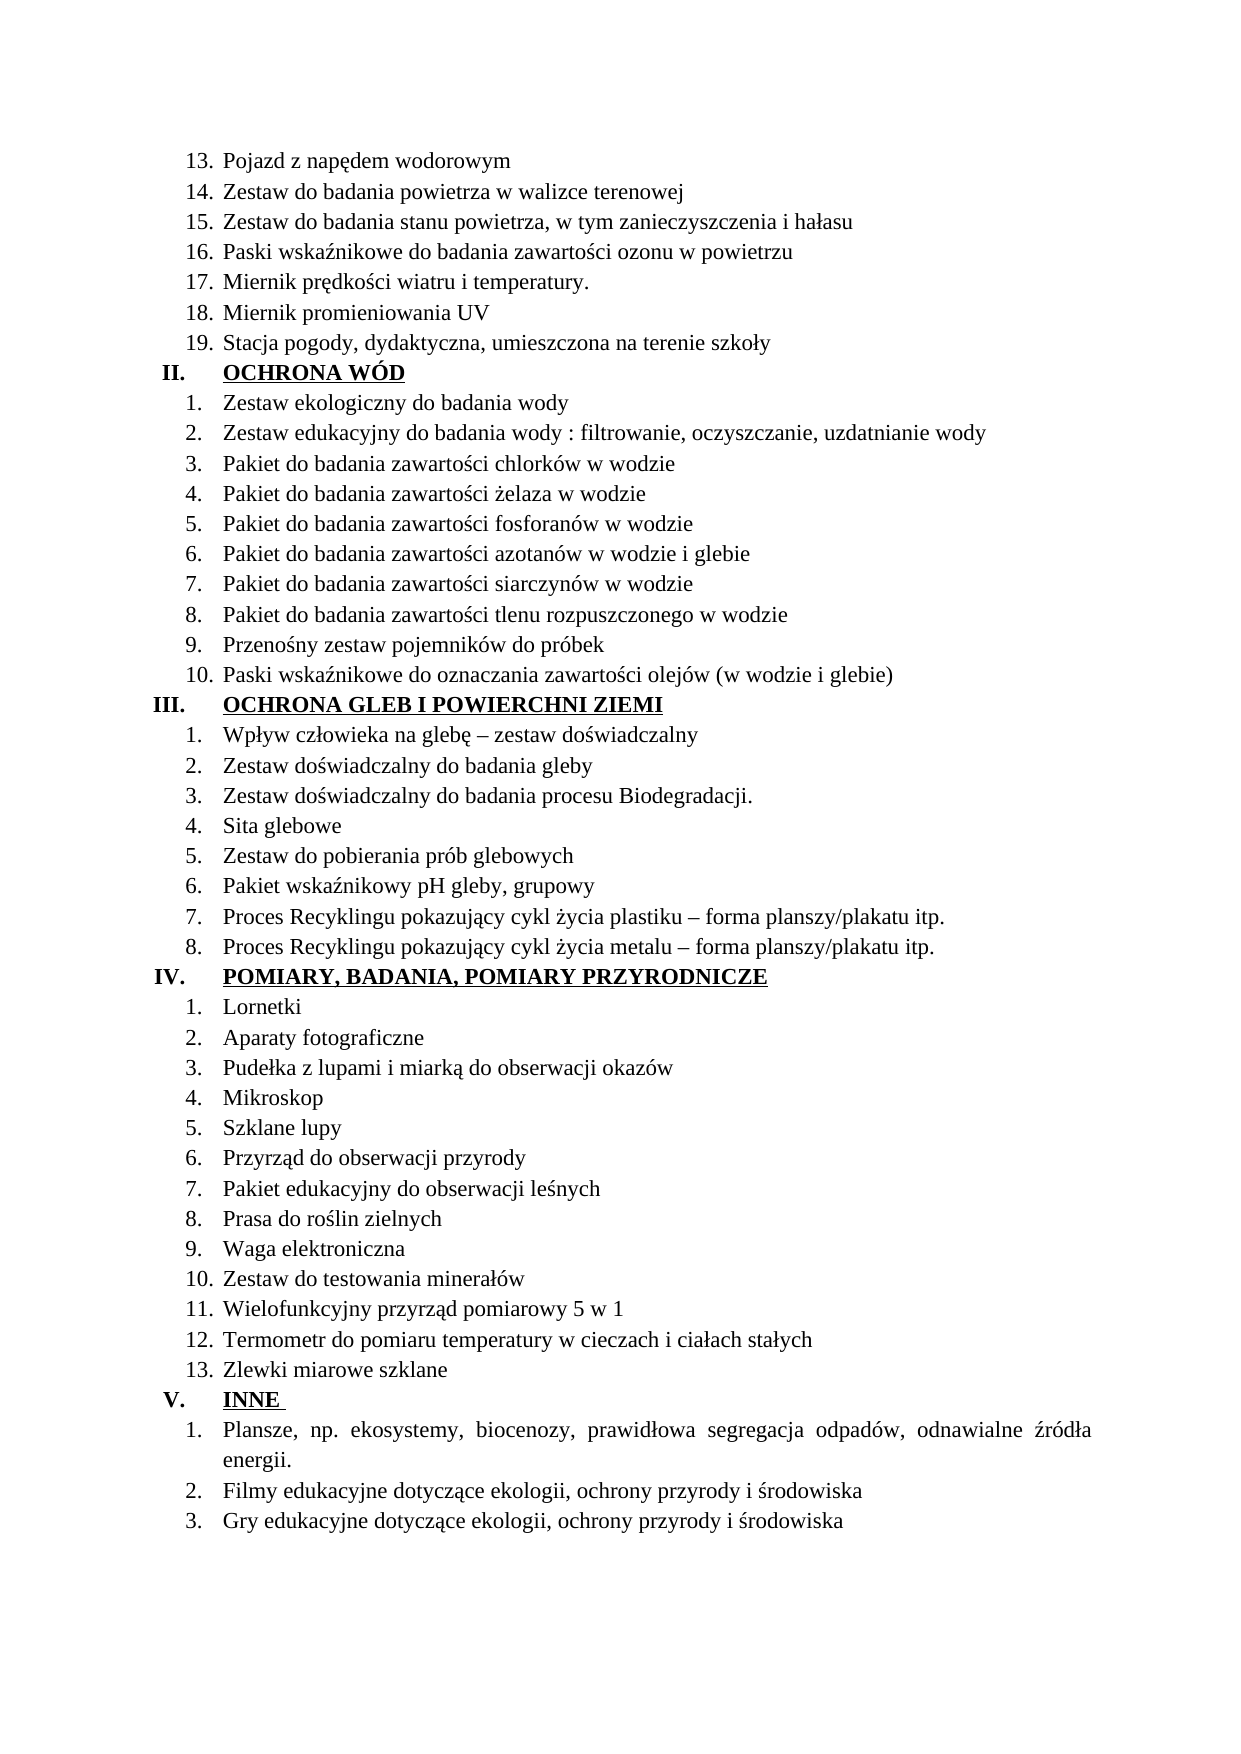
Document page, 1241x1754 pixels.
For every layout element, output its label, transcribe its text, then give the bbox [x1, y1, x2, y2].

list INNE [185, 1386, 1093, 1412]
list Miernik promieniowania UV [185, 299, 1093, 325]
list Miernik prędkości wiatru i temperatury. [185, 268, 1093, 295]
list Waga elektroniczna [185, 1235, 1093, 1261]
list Paski wskaźnikowe do oznaczania zawartości olejów (w wodzie i glebie) [185, 661, 1093, 687]
list Pakiet do badania zawartości azotanów w wodzie i glebie [185, 540, 1093, 567]
list OCHRONA WÓD [185, 359, 1093, 385]
list Zestaw doświadczalny do badania gleby [185, 752, 1093, 778]
list Pudełka z lupami i miarką do obserwacji okazów [185, 1054, 1093, 1080]
list Proces Recyklingu pokazujący cykl życia plastiku – forma planszy/plakatu itp. [185, 903, 1093, 929]
list Zestaw ekologiczny do badania wody [185, 389, 1093, 416]
list POMIARY, BADANIA, POMIARY PRZYRODNICZE [185, 963, 1093, 989]
list Prasa do roślin zielnych [185, 1205, 1093, 1231]
list Lornetki [185, 993, 1093, 1020]
list Zestaw doświadczalny do badania procesu Biodegradacji. [185, 782, 1093, 808]
list Pakiet do badania zawartości siarczynów w wodzie [185, 571, 1093, 597]
list Plansze, np. ekosystemy, biocenozy, prawidłowa segregacja odpadów, odnawialne źródła energii. [185, 1416, 1093, 1473]
list Pakiet wskaźnikowy pH gleby, grupowy [185, 873, 1093, 899]
list Zestaw edukacyjny do badania wody : filtrowanie, oczyszczanie, uzdatnianie wody [185, 419, 1093, 446]
list Szklane lupy [185, 1114, 1093, 1141]
list Wpływ człowieka na glebę – zestaw doświadczalny [185, 722, 1093, 748]
list OCHRONA GLEB I POWIERCHNI ZIEMI [185, 691, 1093, 718]
list Termometr do pomiaru temperatury w cieczach i ciałach stałych [185, 1326, 1093, 1352]
list Aparaty fotograficzne [185, 1024, 1093, 1050]
list Stacja pogody, dydaktyczna, umieszczona na terenie szkoły [185, 329, 1093, 355]
list Proces Recyklingu pokazujący cykl życia metalu – forma planszy/plakatu itp. [185, 933, 1093, 959]
list Sita glebowe [185, 812, 1093, 838]
list Zestaw do testowania minerałów [185, 1265, 1093, 1292]
list Mikroskop [185, 1084, 1093, 1110]
list Przyrząd do obserwacji przyrody [185, 1144, 1093, 1171]
list Pakiet do badania zawartości żelaza w wodzie [185, 480, 1093, 506]
list Przenośny zestaw pojemników do próbek [185, 631, 1093, 657]
list Pakiet do badania zawartości tlenu rozpuszczonego w wodzie [185, 601, 1093, 627]
list Gry edukacyjne dotyczące ekologii, ochrony przyrody i środowiska [185, 1507, 1093, 1533]
list Filmy edukacyjne dotyczące ekologii, ochrony przyrody i środowiska [185, 1477, 1093, 1503]
list Pakiet do badania zawartości chlorków w wodzie [185, 450, 1093, 476]
list Zlewki miarowe szklane [185, 1356, 1093, 1382]
list Paski wskaźnikowe do badania zawartości ozonu w powietrzu [185, 238, 1093, 264]
list Pakiet do badania zawartości fosforanów w wodzie [185, 510, 1093, 536]
list Pakiet edukacyjny do obserwacji leśnych [185, 1175, 1093, 1201]
list Zestaw do pobierania prób glebowych [185, 842, 1093, 869]
list Zestaw do badania powietrza w walizce terenowej [185, 178, 1093, 204]
list Pojazd z napędem wodorowym [185, 148, 1093, 174]
list Wielofunkcyjny przyrząd pomiarowy 5 w 1 [185, 1296, 1093, 1322]
list Zestaw do badania stanu powietrza, w tym zanieczyszczenia i hałasu [185, 208, 1093, 234]
